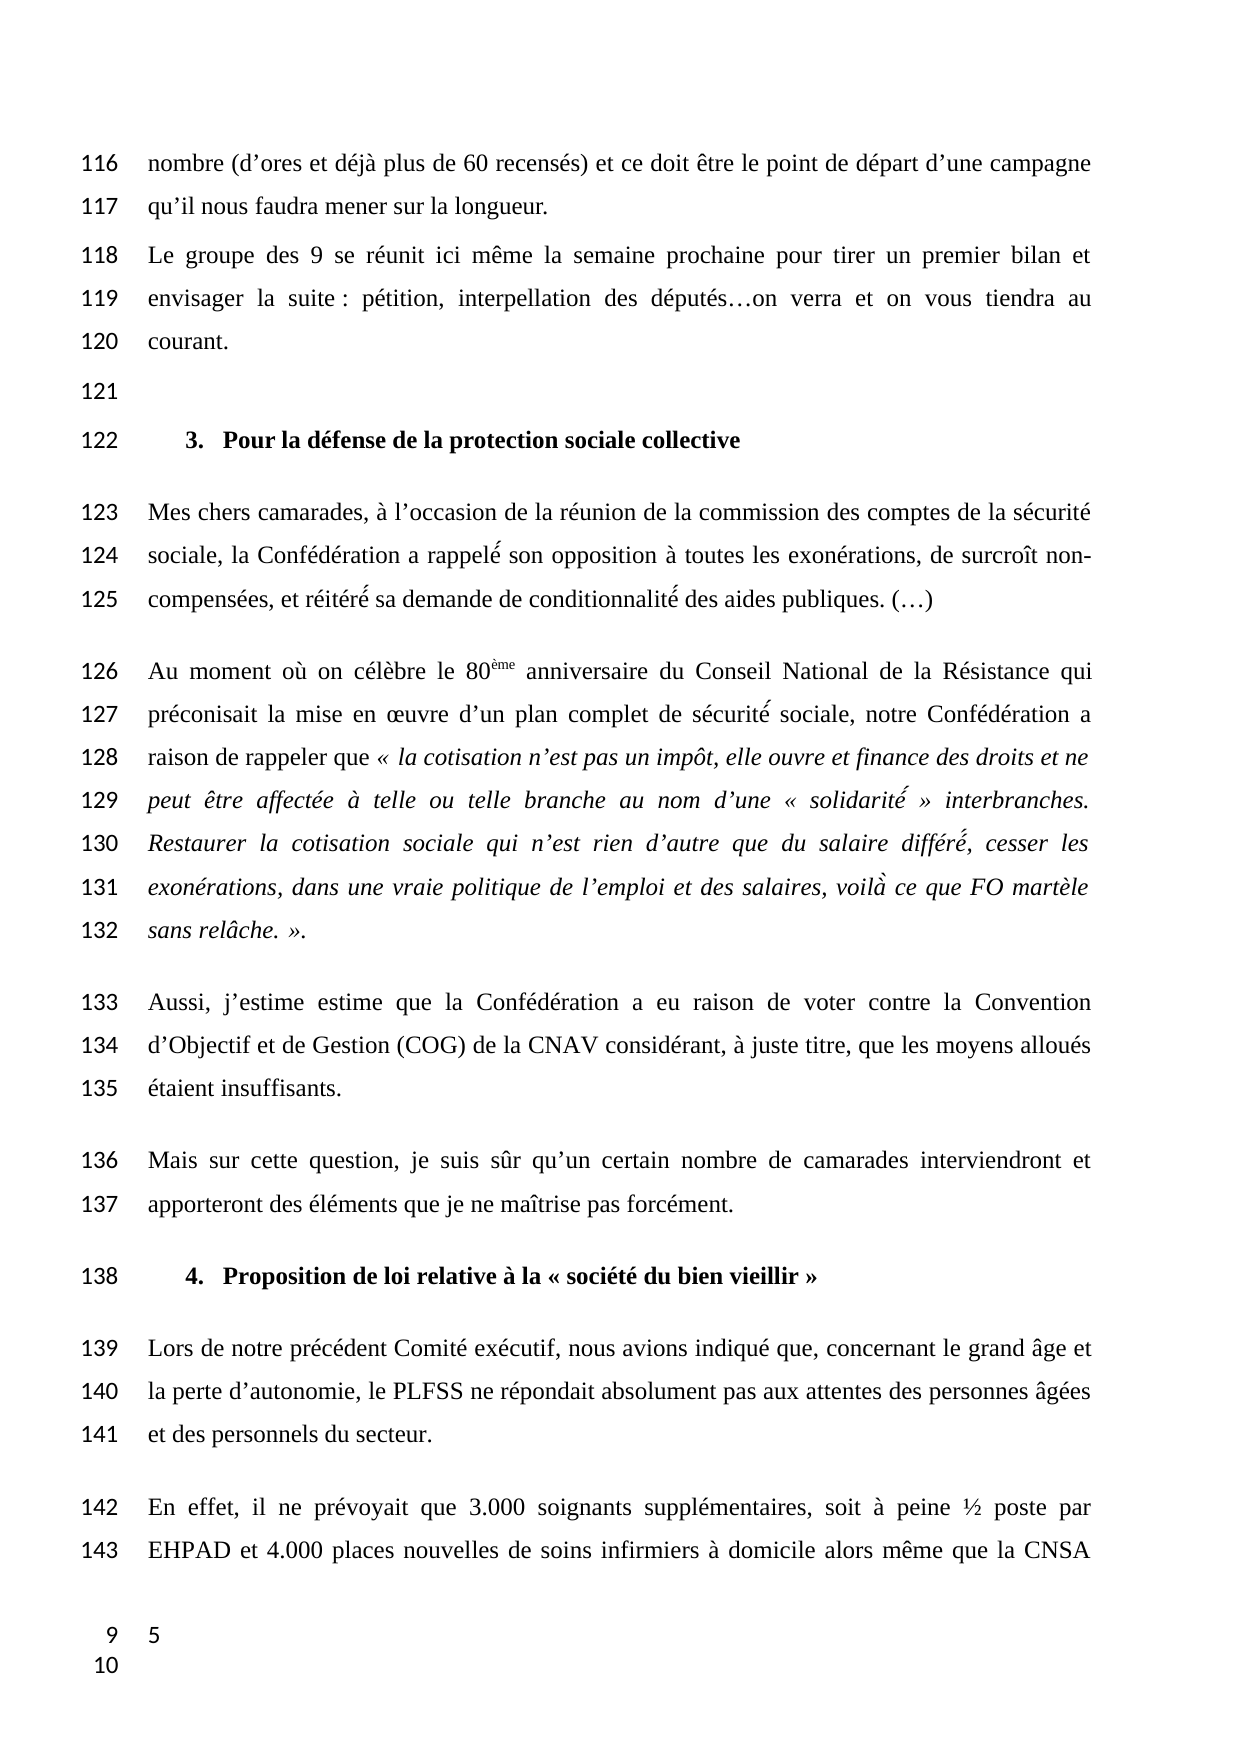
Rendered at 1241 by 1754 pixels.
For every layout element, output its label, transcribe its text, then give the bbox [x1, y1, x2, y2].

text Aussi, j’estime estime que la Confédération a eu raison de voter contre la Convention d’Objectif et de Gestion (COG) de la CNAV considérant, à juste titre, que les moyens alloués étaient insuffisants. [148, 987, 1093, 1102]
list Pour la défense de la protection sociale collective [185, 425, 1093, 454]
text Mais sur cette question, je suis sûr qu’un certain nombre de camarades interviendront et apporteront des éléments que je ne maîtrise pas forcément. [148, 1146, 1093, 1217]
text Mes chers camarades, à l’occasion de la réunion de la commission des comptes de la sécurité sociale, la Confédération a rappelé́ son opposition à toutes les exonérations, de surcroît non-compensées, et réitéré́ sa demande de conditionnalité́ des aides publiques. (…) [148, 497, 1093, 612]
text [148, 148, 1093, 219]
text Le groupe des 9 se réunit ici même la semaine prochaine pour tirer un premier bilan et envisager la suite : pétition, interpellation des députés…on verra et on vous tiendra au courant. [148, 240, 1093, 355]
text Lors de notre précédent Comité exécutif, nous avions indiqué que, concernant le grand âge et la perte d’autonomie, le PLFSS ne répondait absolument pas aux attentes des personnes âgées et des personnels du secteur. [148, 1333, 1093, 1448]
text Au moment où on célèbre le 80ème anniversaire du Conseil National de la Résistance qui préconisait la mise en œuvre d’un plan complet de sécurité́ sociale, notre Confédération a raison de rappeler que « la cotisation n’est pas un impôt, elle ouvre et finance des droits et ne peut être affectée à telle ou telle branche au nom d’une « solidarité́ » interbranches. Restaurer la cotisation sociale qui n’est rien d’autre que du salaire différé́, cesser les exonérations, dans une vraie politique de l’emploi et des salaires, voilà̀ ce que FO martèle sans relâche. ». [148, 656, 1093, 943]
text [148, 1492, 1093, 1564]
list Proposition de loi relative à la « société du bien vieillir » [185, 1261, 1093, 1290]
